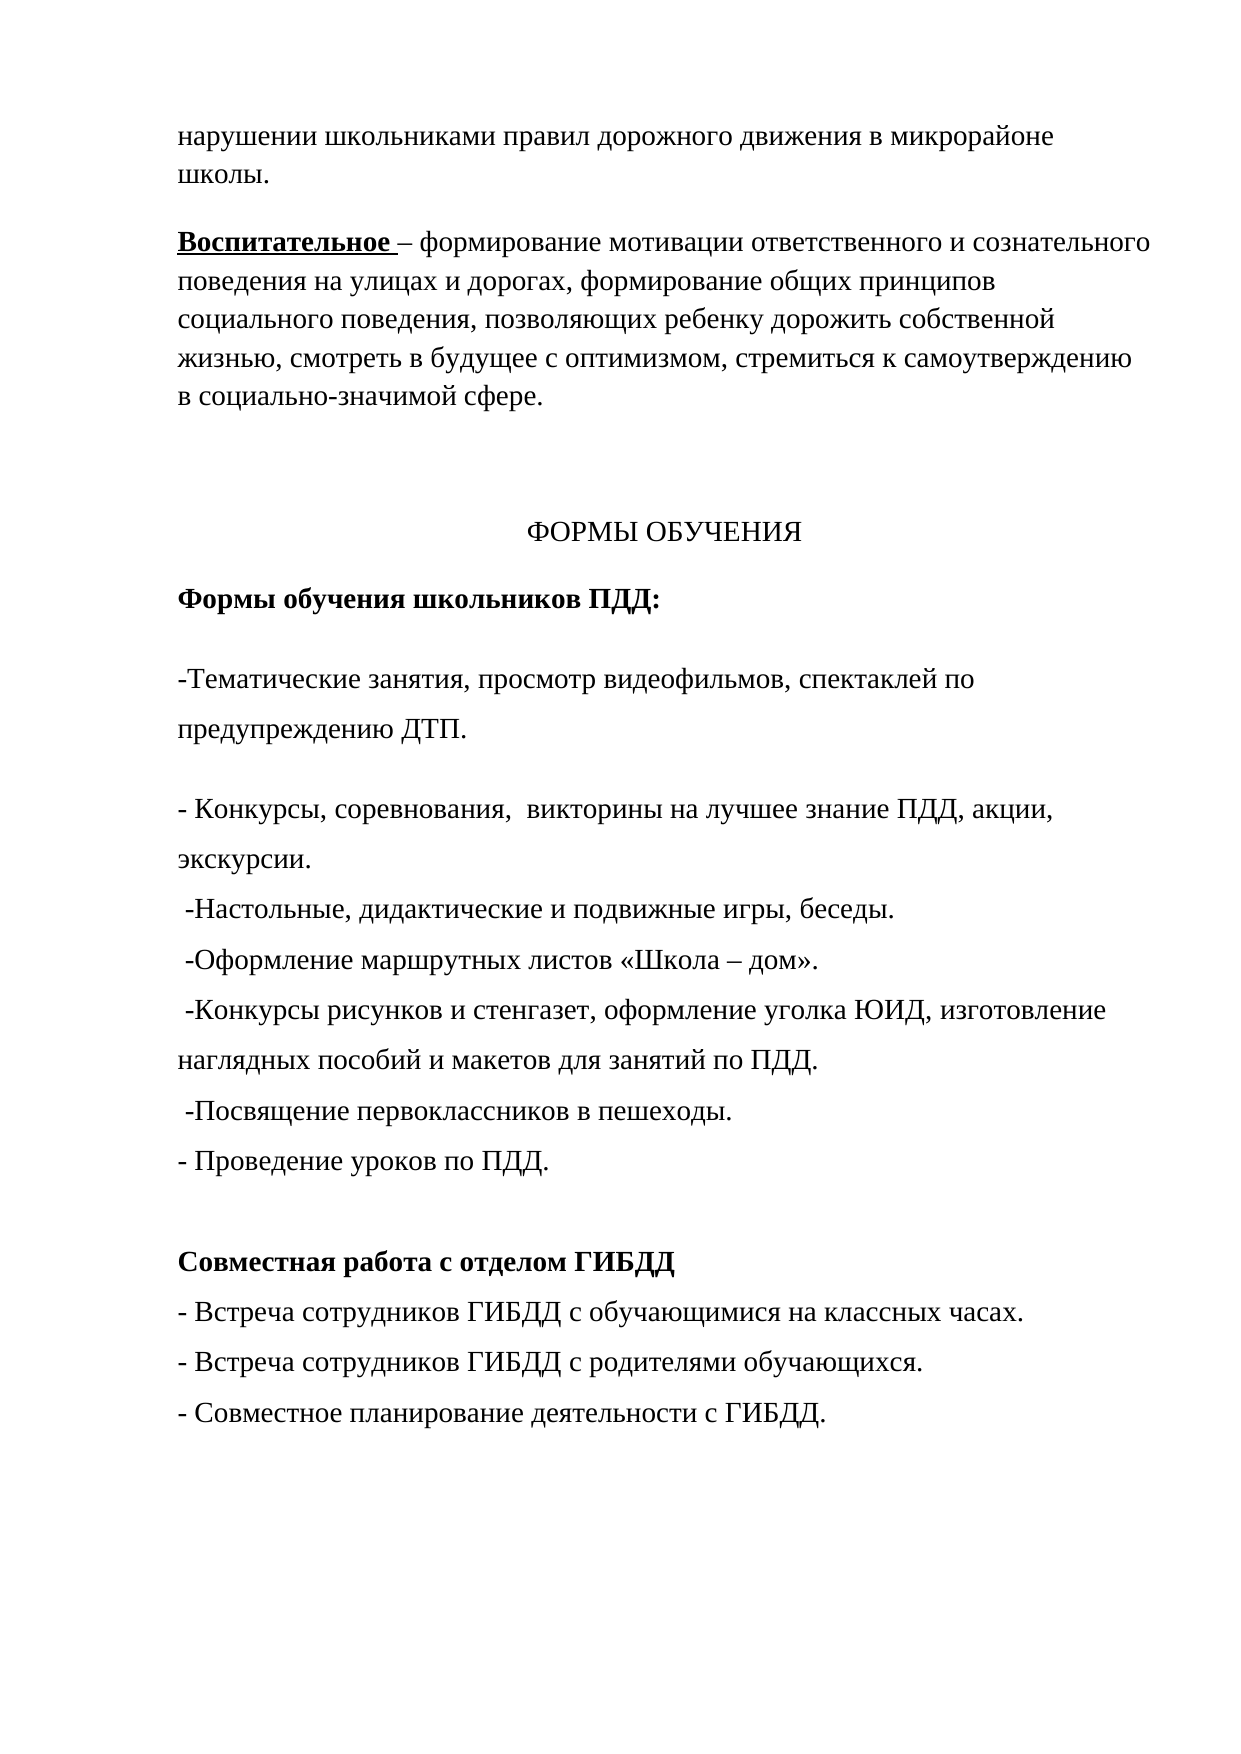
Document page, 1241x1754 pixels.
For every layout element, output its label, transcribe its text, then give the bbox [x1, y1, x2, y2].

text Воспитательное – формирование мотивации ответственного и сознательного поведения на улицах и дорогах, формирование общих принципов социального поведения, позволяющих ребенку дорожить собственной жизнью, смотреть в будущее с оптимизмом, стремиться к самоутверждению в социально-значимой сфере. [177, 224, 1152, 412]
text - Конкурсы, соревнования, викторины на лучшее знание ПДД, акции, экскурсии. -Настольные, дидактические и подвижные игры, беседы. -Оформление маршрутных листов «Школа – дом». -Конкурсы рисунков и стенгазет, оформление уголка ЮИД, изготовление наглядных пособий и макетов для занятий по ПДД. -Посвящение первоклассников в пешеходы. - Проведение уроков по ПДД. Совместная работа с отделом ГИБДД - Встреча сотрудников ГИБДД с обучающимися на классных часах. - Встреча сотрудников ГИБДД с родителями обучающихся. - Совместное планирование деятельности с ГИБДД. [177, 791, 1152, 1428]
list Формы обучения школьников ПДД: [177, 582, 1152, 615]
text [177, 118, 1152, 190]
text ФОРМЫ ОБУЧЕНИЯ [177, 514, 1152, 547]
text -Тематические занятия, просмотр видеофильмов, спектаклей по предупреждению ДТП. [177, 661, 1152, 745]
